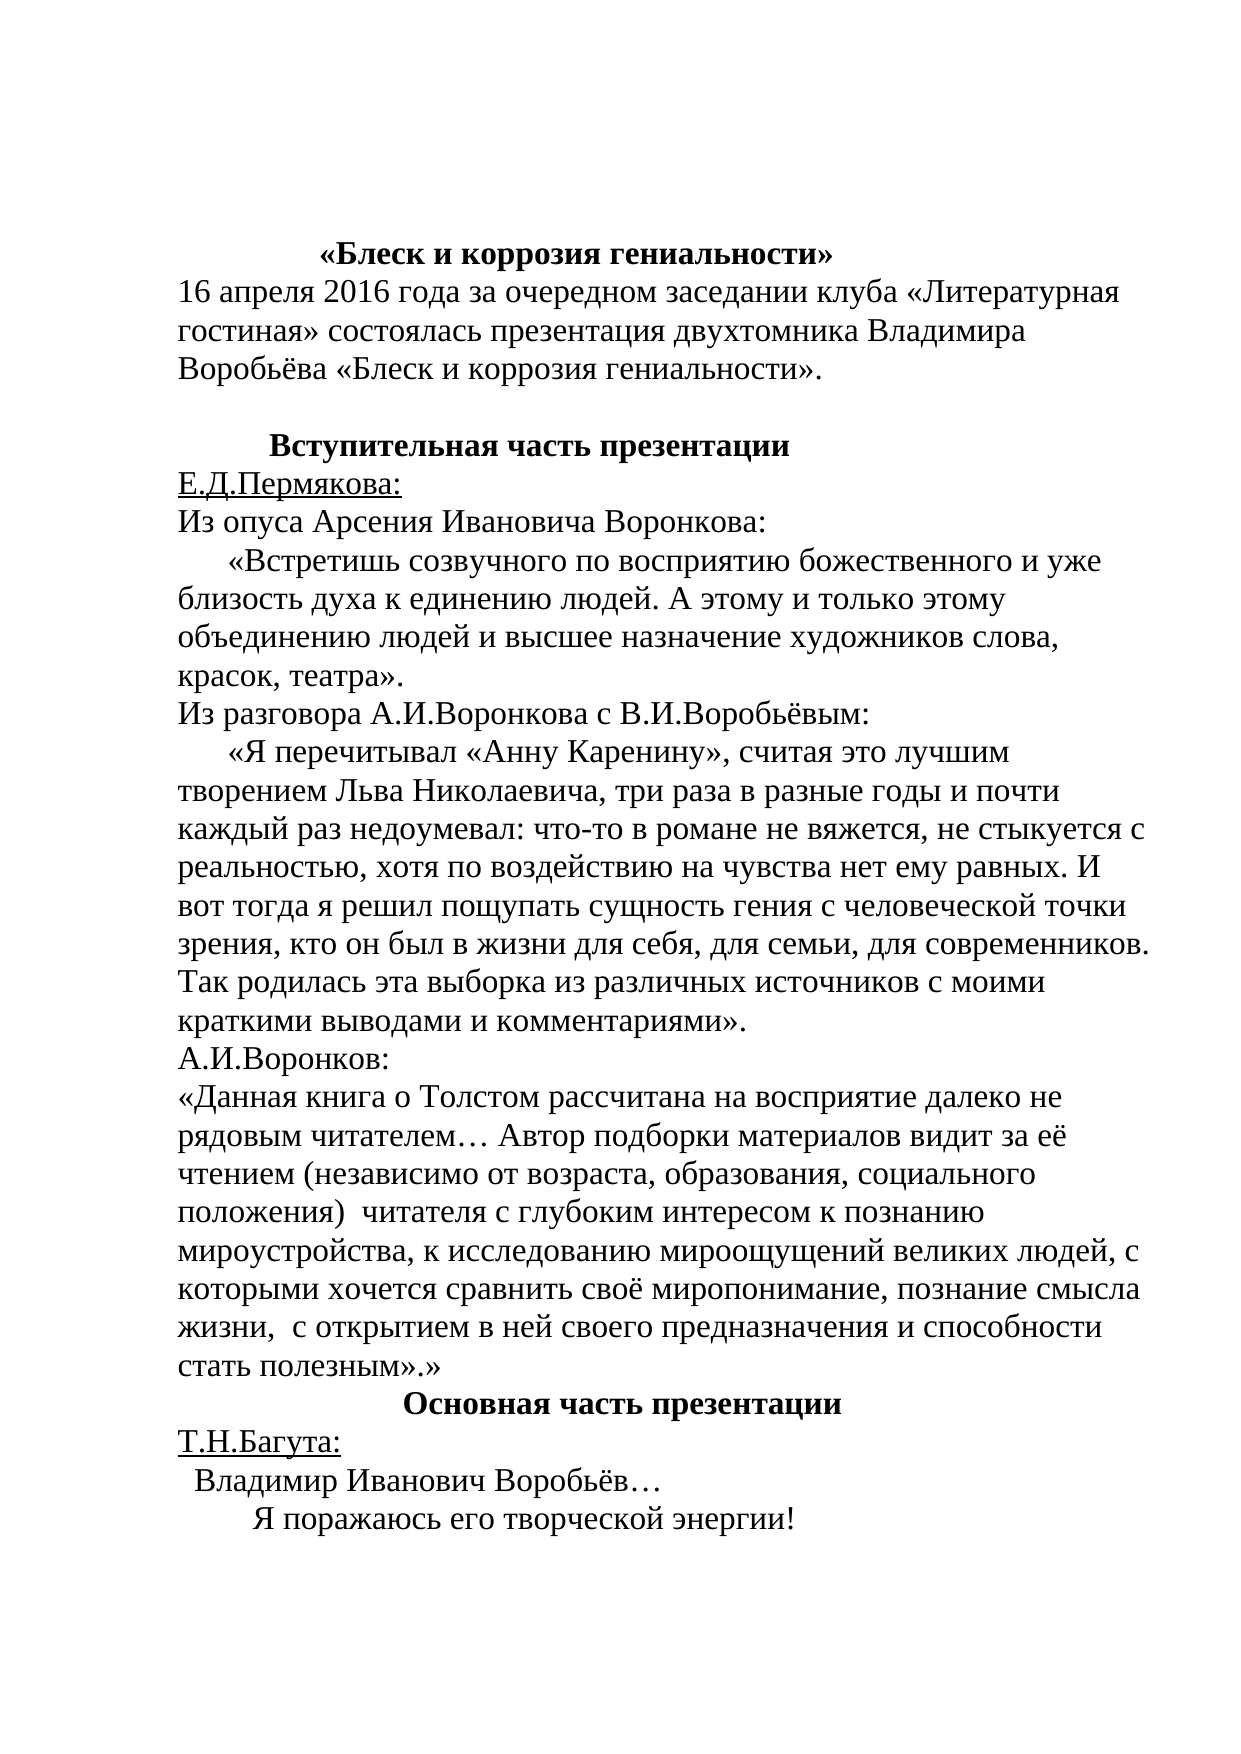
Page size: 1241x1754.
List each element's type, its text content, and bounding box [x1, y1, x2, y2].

text Вступительная часть презентации [177, 425, 1152, 463]
text Из разговора А.И.Воронкова с В.И.Воробьёвым: [177, 693, 1152, 731]
text «Встретишь созвучного по восприятию божественного и уже близость духа к единению людей. А этому и только этому объединению людей и высшее назначение художников слова, красок, театра». [177, 540, 1152, 693]
text Е.Д.Пермякова: [177, 463, 1152, 501]
text А.И.Воронков: [177, 1038, 1152, 1076]
text Т.Н.Багута: [177, 1421, 1152, 1460]
text Я поражаюсь его творческой энергии! [177, 1498, 1152, 1536]
text «Данная книга о Толстом рассчитана на восприятие далеко не рядовым читателем… Автор подборки материалов видит за её чтением (независимо от возраста, образования, социального положения) читателя с глубоким интересом к познанию мироустройства, к исследованию мироощущений великих людей, с которыми хочется сравнить своё миропонимание, познание смысла жизни, с открытием в ней своего предназначения и способности стать полезным».» [177, 1076, 1152, 1383]
text «Блеск и коррозия гениальности» [177, 233, 1152, 271]
text Владимир Иванович Воробьёв… [177, 1460, 1152, 1498]
text Основная часть презентации [177, 1383, 1152, 1421]
text «Я перечитывал «Анну Каренину», считая это лучшим творением Льва Николаевича, три раза в разные годы и почти каждый раз недоумевал: что-то в романе не вяжется, не стыкуется с реальностью, хотя по воздействию на чувства нет ему равных. И вот тогда я решил пощупать сущность гения с человеческой точки зрения, кто он был в жизни для себя, для семьи, для современников. Так родилась эта выборка из различных источников с моими краткими выводами и комментариями». [177, 731, 1152, 1038]
text Из опуса Арсения Ивановича Воронкова: [177, 501, 1152, 540]
text 16 апреля 2016 года за очередном заседании клуба «Литературная гостиная» состоялась презентация двухтомника Владимира Воробьёва «Блеск и коррозия гениальности». [177, 271, 1152, 386]
